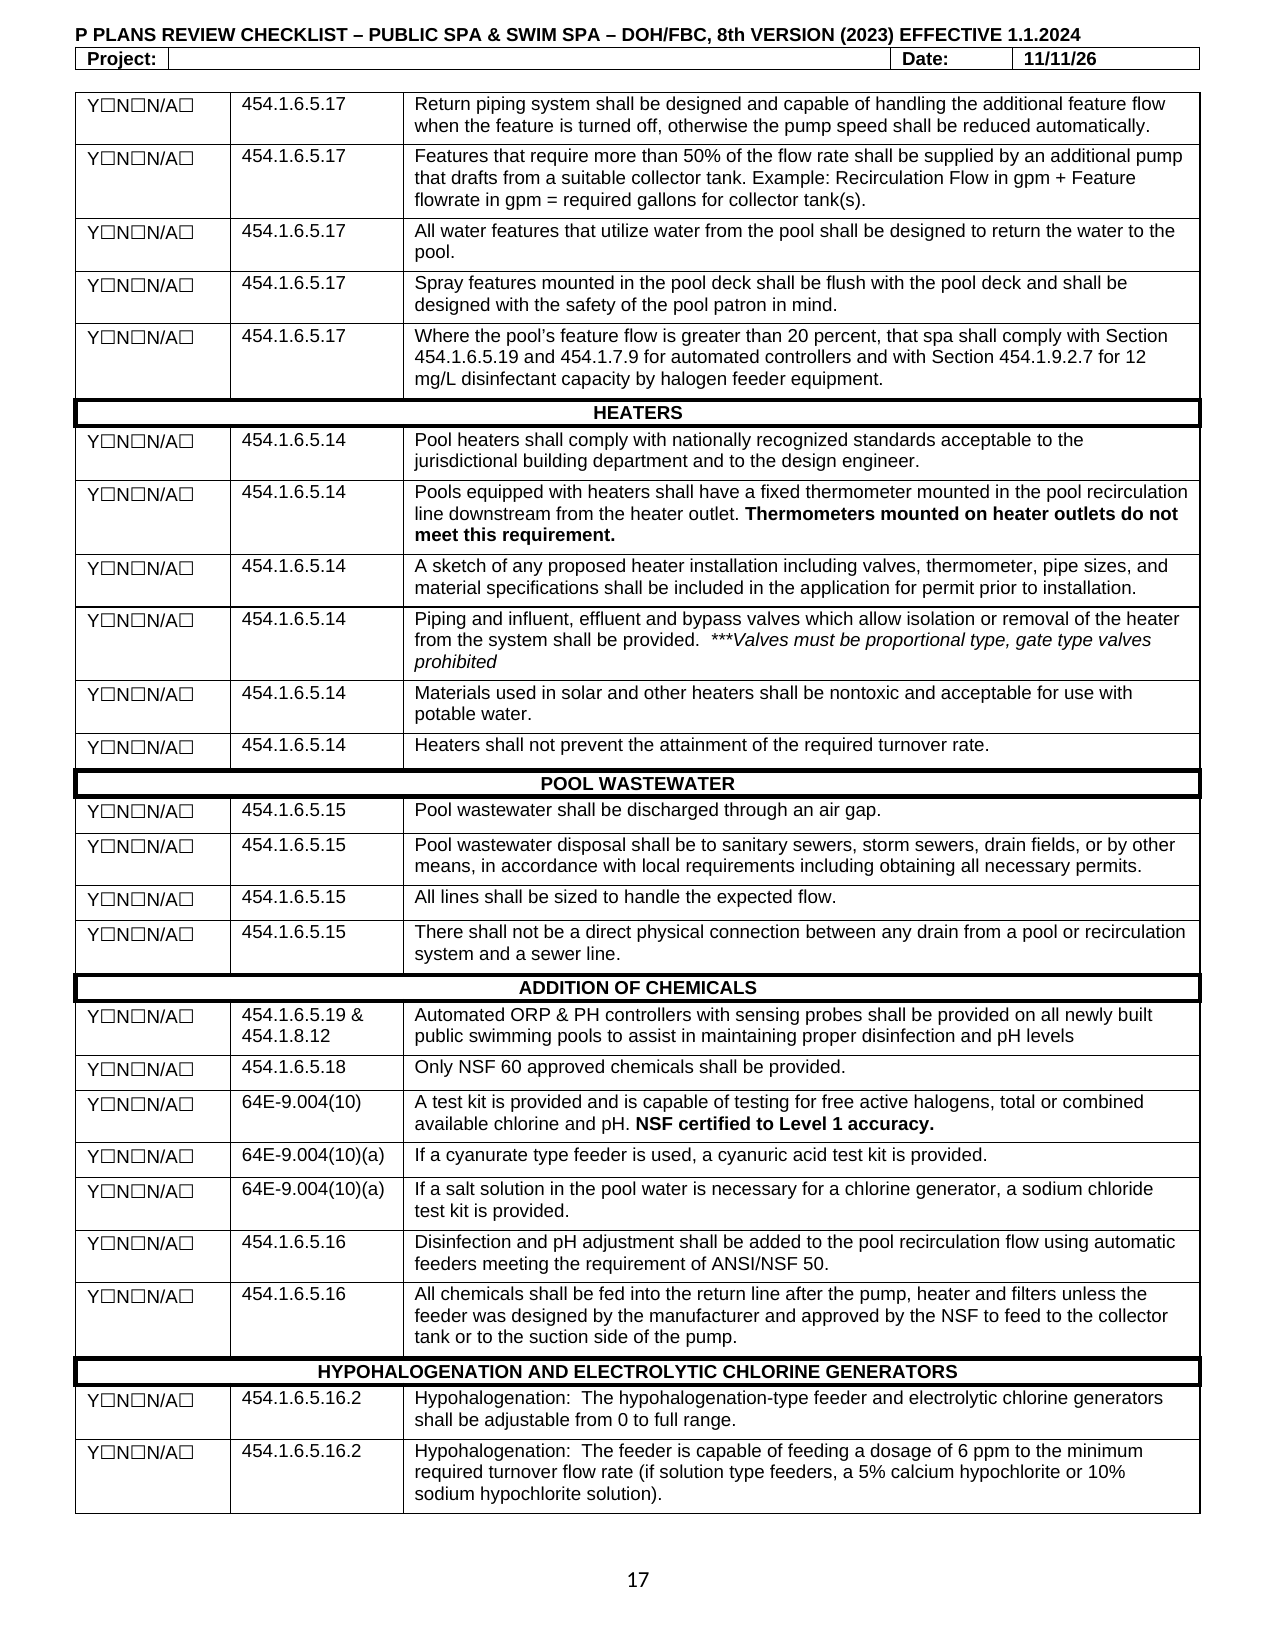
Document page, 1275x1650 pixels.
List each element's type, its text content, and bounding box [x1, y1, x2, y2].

table_cell YNN/A [76, 1091, 230, 1142]
table_cell YNN/A [76, 145, 230, 218]
table_cell 454.1.6.5.17 [231, 93, 403, 144]
table_cell 454.1.6.5.19 & 454.1.8.12 [231, 1003, 403, 1055]
table_cell YNN/A [76, 1387, 230, 1439]
table_cell Automated ORP & PH controllers with sensing probes shall be provided on all newly built public swimming pools to assist in maintaining proper disinfection and pH levels [404, 1003, 1199, 1055]
table_cell YNN/A [76, 481, 230, 554]
table_cell 454.1.6.5.17 [231, 219, 403, 271]
table_cell There shall not be a direct physical connection between any drain from a pool or recirculation system and a sewer line. [404, 921, 1199, 972]
table_cell Piping and influent, effluent and bypass valves which allow isolation or removal of the heater from the system shall be provided. ***Valves must be proportional type, gate type valves prohibited [404, 608, 1199, 680]
table_cell YNN/A [76, 1003, 230, 1055]
table_cell 454.1.6.5.16 [231, 1283, 403, 1356]
table_cell YNN/A [76, 734, 230, 768]
table_cell 454.1.6.5.14 [231, 555, 403, 606]
table_cell 454.1.6.5.16.2 [231, 1440, 403, 1513]
table_cell Return piping system shall be designed and capable of handling the additional feature flow when the feature is turned off, otherwise the pump speed shall be reduced automatically. [404, 93, 1199, 144]
table_cell YNN/A [76, 272, 230, 323]
table_cell 454.1.6.5.14 [231, 481, 403, 554]
table_cell Hypohalogenation: The feeder is capable of feeding a dosage of 6 ppm to the minimum required turnover flow rate (if solution type feeders, a 5% calcium hypochlorite or 10% sodium hypochlorite solution). [404, 1440, 1199, 1513]
table_cell YNN/A [76, 608, 230, 680]
table_cell 454.1.6.5.15 [231, 886, 403, 920]
table_cell Heaters shall not prevent the attainment of the required turnover rate. [404, 734, 1199, 768]
table_cell All water features that utilize water from the pool shall be designed to return the water to the pool. [404, 219, 1199, 271]
table_cell 454.1.6.5.15 [231, 921, 403, 972]
table_cell 454.1.6.5.14 [231, 734, 403, 768]
table_cell Pool wastewater shall be discharged through an air gap. [404, 799, 1199, 833]
table_cell YNN/A [76, 834, 230, 885]
table_cell 64E-9.004(10)(a) [231, 1143, 403, 1177]
table_cell 454.1.6.5.17 [231, 272, 403, 323]
table_cell 454.1.6.5.17 [231, 324, 403, 397]
table_cell If a salt solution in the pool water is necessary for a chlorine generator, a sodium chloride test kit is provided. [404, 1178, 1199, 1230]
table_cell YNN/A [76, 324, 230, 397]
table_cell YNN/A [76, 681, 230, 733]
table_cell YNN/A [76, 93, 230, 144]
table_cell Only NSF 60 approved chemicals shall be provided. [404, 1056, 1199, 1090]
table_cell YNN/A [76, 799, 230, 833]
table_cell 454.1.6.5.16 [231, 1231, 403, 1282]
table_cell YNN/A [76, 555, 230, 606]
table_cell 64E-9.004(10) [231, 1091, 403, 1142]
table_cell YNN/A [76, 886, 230, 920]
table_cell Pool heaters shall comply with nationally recognized standards acceptable to the jurisdictional building department and to the design engineer. [404, 428, 1199, 480]
table_cell A sketch of any proposed heater installation including valves, thermometer, pipe sizes, and material specifications shall be included in the application for permit prior to installation. [404, 555, 1199, 606]
table_cell Pool wastewater disposal shall be to sanitary sewers, storm sewers, drain fields, or by other means, in accordance with local requirements including obtaining all necessary permits. [404, 834, 1199, 885]
table_cell YNN/A [76, 1231, 230, 1282]
table_cell YNN/A [76, 428, 230, 480]
table_cell 454.1.6.5.16.2 [231, 1387, 403, 1439]
table_cell HYPOHALOGENATION AND ELECTROLYTIC CHLORINE GENERATORS [78, 1361, 1198, 1382]
table_cell Pools equipped with heaters shall have a fixed thermometer mounted in the pool recirculation line downstream from the heater outlet. Thermometers mounted on heater outlets do not meet this requirement. [404, 481, 1199, 554]
table_cell HEATERS [78, 402, 1198, 424]
table_cell A test kit is provided and is capable of testing for free active halogens, total or combined available chlorine and pH. NSF certified to Level 1 accuracy. [404, 1091, 1199, 1142]
table_cell 454.1.6.5.15 [231, 799, 403, 833]
table_cell All lines shall be sized to handle the expected flow. [404, 886, 1199, 920]
table_cell 454.1.6.5.15 [231, 834, 403, 885]
table_cell YNN/A [76, 1440, 230, 1513]
table_cell YNN/A [76, 1056, 230, 1090]
table_cell Features that require more than 50% of the flow rate shall be supplied by an additional pump that drafts from a suitable collector tank. Example: Recirculation Flow in gpm + Feature flowrate in gpm = required gallons for collector tank(s). [404, 145, 1199, 218]
table_cell 454.1.6.5.14 [231, 428, 403, 480]
table_cell YNN/A [76, 921, 230, 972]
table_cell YNN/A [76, 1283, 230, 1356]
table_cell All chemicals shall be fed into the return line after the pump, heater and filters unless the feeder was designed by the manufacturer and approved by the NSF to feed to the collector tank or to the suction side of the pump. [404, 1283, 1199, 1356]
table_cell POOL WASTEWATER [78, 773, 1198, 794]
table_cell Spray features mounted in the pool deck shall be flush with the pool deck and shall be designed with the safety of the pool patron in mind. [404, 272, 1199, 323]
table_cell 454.1.6.5.14 [231, 681, 403, 733]
table_cell If a cyanurate type feeder is used, a cyanuric acid test kit is provided. [404, 1143, 1199, 1177]
table_cell Disinfection and pH adjustment shall be added to the pool recirculation flow using automatic feeders meeting the requirement of ANSI/NSF 50. [404, 1231, 1199, 1282]
table_cell 454.1.6.5.18 [231, 1056, 403, 1090]
table_cell 454.1.6.5.14 [231, 608, 403, 680]
table_cell Materials used in solar and other heaters shall be nontoxic and acceptable for use with potable water. [404, 681, 1199, 733]
table_cell YNN/A [76, 1143, 230, 1177]
table_cell 64E-9.004(10)(a) [231, 1178, 403, 1230]
table_cell ADDITION OF CHEMICALS [78, 977, 1198, 999]
table_cell Hypohalogenation: The hypohalogenation-type feeder and electrolytic chlorine generators shall be adjustable from 0 to full range. [404, 1387, 1199, 1439]
table_cell 454.1.6.5.17 [231, 145, 403, 218]
table_cell YNN/A [76, 1178, 230, 1230]
table_cell YNN/A [76, 219, 230, 271]
table_cell Where the pool’s feature flow is greater than 20 percent, that spa shall comply with Section 454.1.6.5.19 and 454.1.7.9 for automated controllers and with Section 454.1.9.2.7 for 12 mg/L disinfectant capacity by halogen feeder equipment. [404, 324, 1199, 397]
